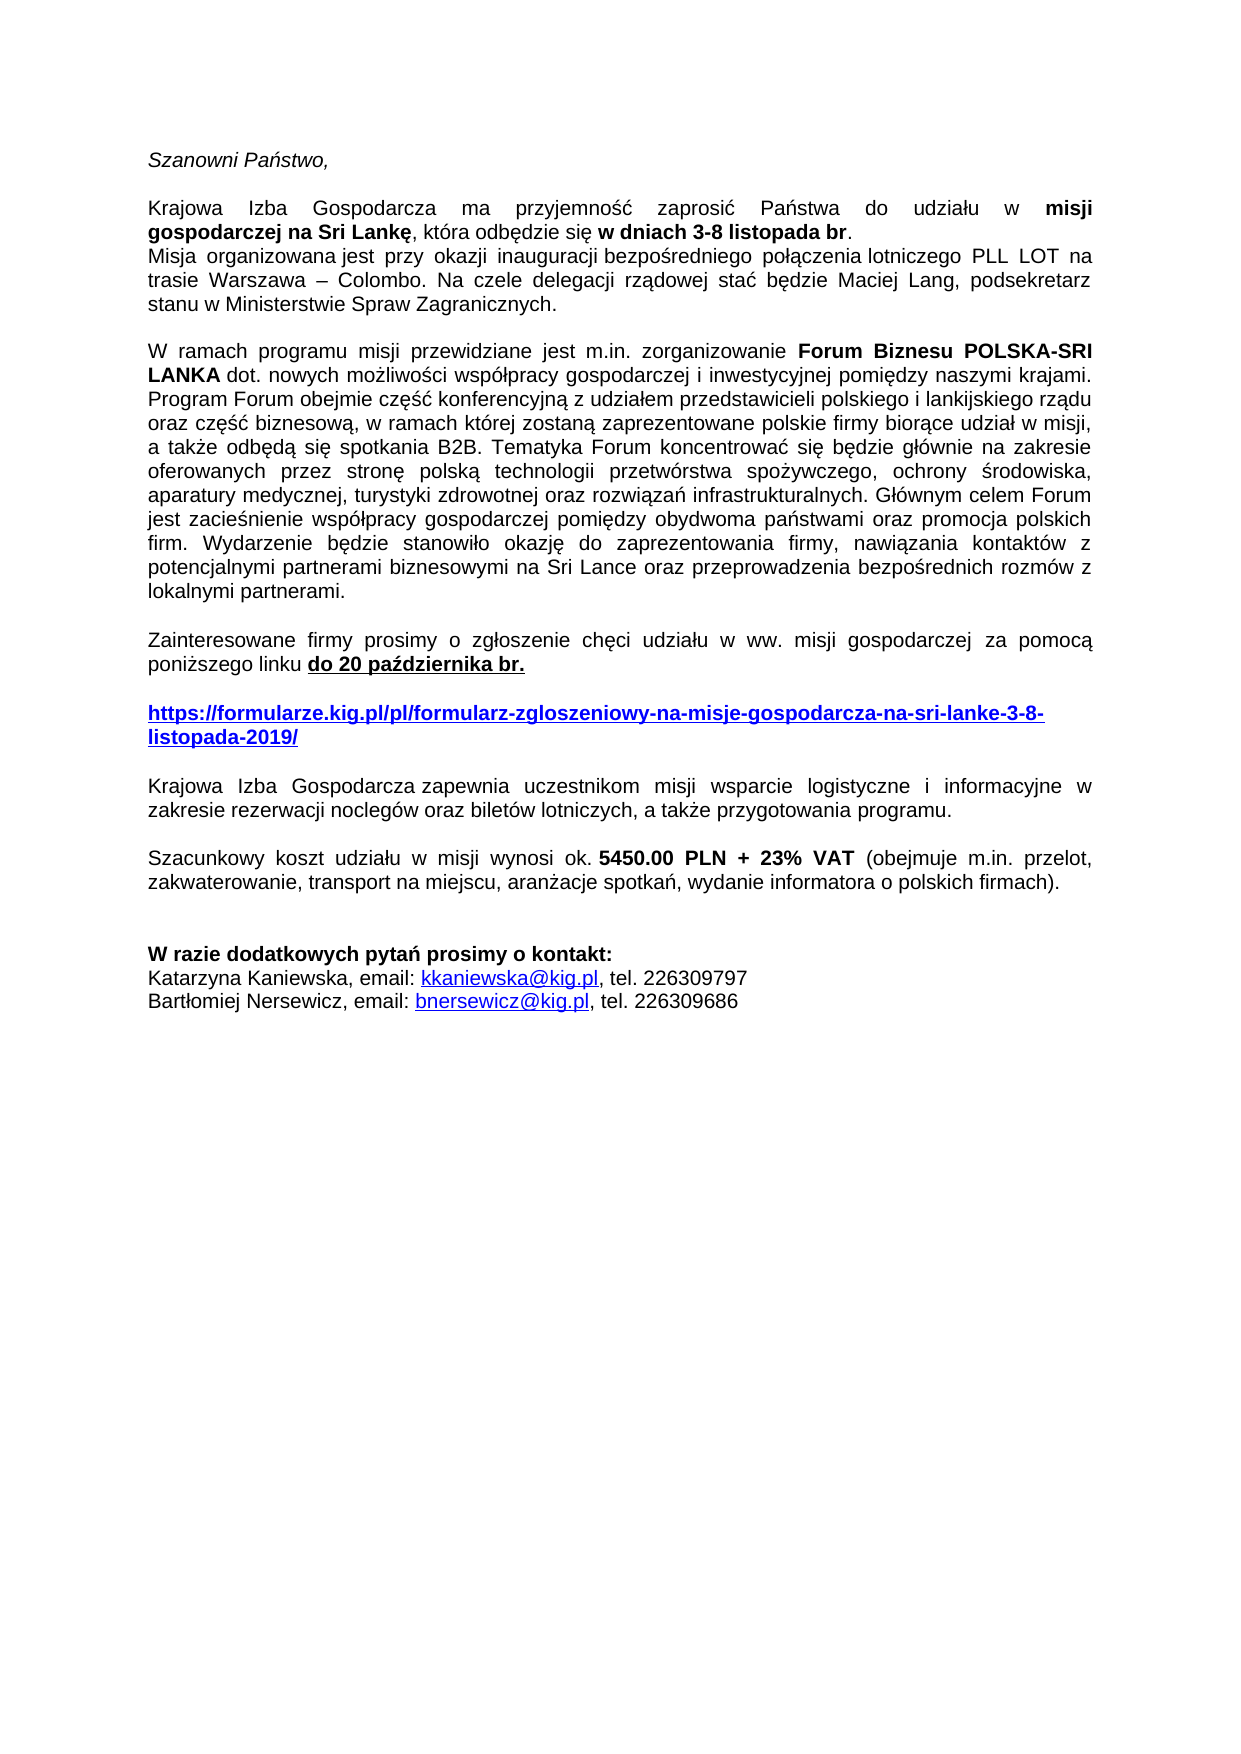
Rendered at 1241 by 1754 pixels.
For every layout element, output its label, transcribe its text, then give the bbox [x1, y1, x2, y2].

text Bartłomiej Nersewicz, email: bnersewicz@kig.pl, tel. 226309686 [148, 989, 1093, 1013]
text Katarzyna Kaniewska, email: kkaniewska@kig.pl, tel. 226309797 [148, 965, 1093, 989]
text Misja organizowana jest przy okazji inauguracji bezpośredniego połączenia lotniczego PLL LOT na trasie Warszawa – Colombo. Na czele delegacji rządowej stać będzie Maciej Lang, podsekretarz stanu w Ministerstwie Spraw Zagranicznych. [148, 243, 1093, 315]
text Szacunkowy koszt udziału w misji wynosi ok. 5450.00 PLN + 23% VAT (obejmuje m.in. przelot, zakwaterowanie, transport na miejscu, aranżacje spotkań, wydanie informatora o polskich firmach). [148, 846, 1093, 893]
text Krajowa Izba Gospodarcza zapewnia uczestnikom misji wsparcie logistyczne i informacyjne w zakresie rezerwacji noclegów oraz biletów lotniczych, a także przygotowania programu. [148, 774, 1093, 822]
text Szanowni Państwo, [148, 148, 1093, 172]
text Krajowa Izba Gospodarcza ma przyjemność zaprosić Państwa do udziału w misji gospodarczej na Sri Lankę, która odbędzie się w dniach 3-8 listopada br. [148, 196, 1093, 243]
text W ramach programu misji przewidziane jest m.in. zorganizowanie Forum Biznesu POLSKA-SRI LANKA dot. nowych możliwości współpracy gospodarczej i inwestycyjnej pomiędzy naszymi krajami. Program Forum obejmie część konferencyjną z udziałem przedstawicieli polskiego i lankijskiego rządu oraz część biznesową, w ramach której zostaną zaprezentowane polskie firmy biorące udział w misji, a także odbędą się spotkania B2B. Tematyka Forum koncentrować się będzie głównie na zakresie oferowanych przez stronę polską technologii przetwórstwa spożywczego, ochrony środowiska, aparatury medycznej, turystyki zdrowotnej oraz rozwiązań infrastrukturalnych. Głównym celem Forum jest zacieśnienie współpracy gospodarczej pomiędzy obydwoma państwami oraz promocja polskich firm. Wydarzenie będzie stanowiło okazję do zaprezentowania firmy, nawiązania kontaktów z potencjalnymi partnerami biznesowymi na Sri Lance oraz przeprowadzenia bezpośrednich rozmów z lokalnymi partnerami. [148, 339, 1093, 603]
text W razie dodatkowych pytań prosimy o kontakt: [148, 917, 1093, 965]
text https://formularze.kig.pl/pl/formularz-zgloszeniowy-na-misje-gospodarcza-na-sri-lanke-3-8-listopada-2019/ [148, 701, 1093, 749]
text Zainteresowane firmy prosimy o zgłoszenie chęci udziału w ww. misji gospodarczej za pomocą poniższego linku do 20 października br. [148, 628, 1093, 676]
